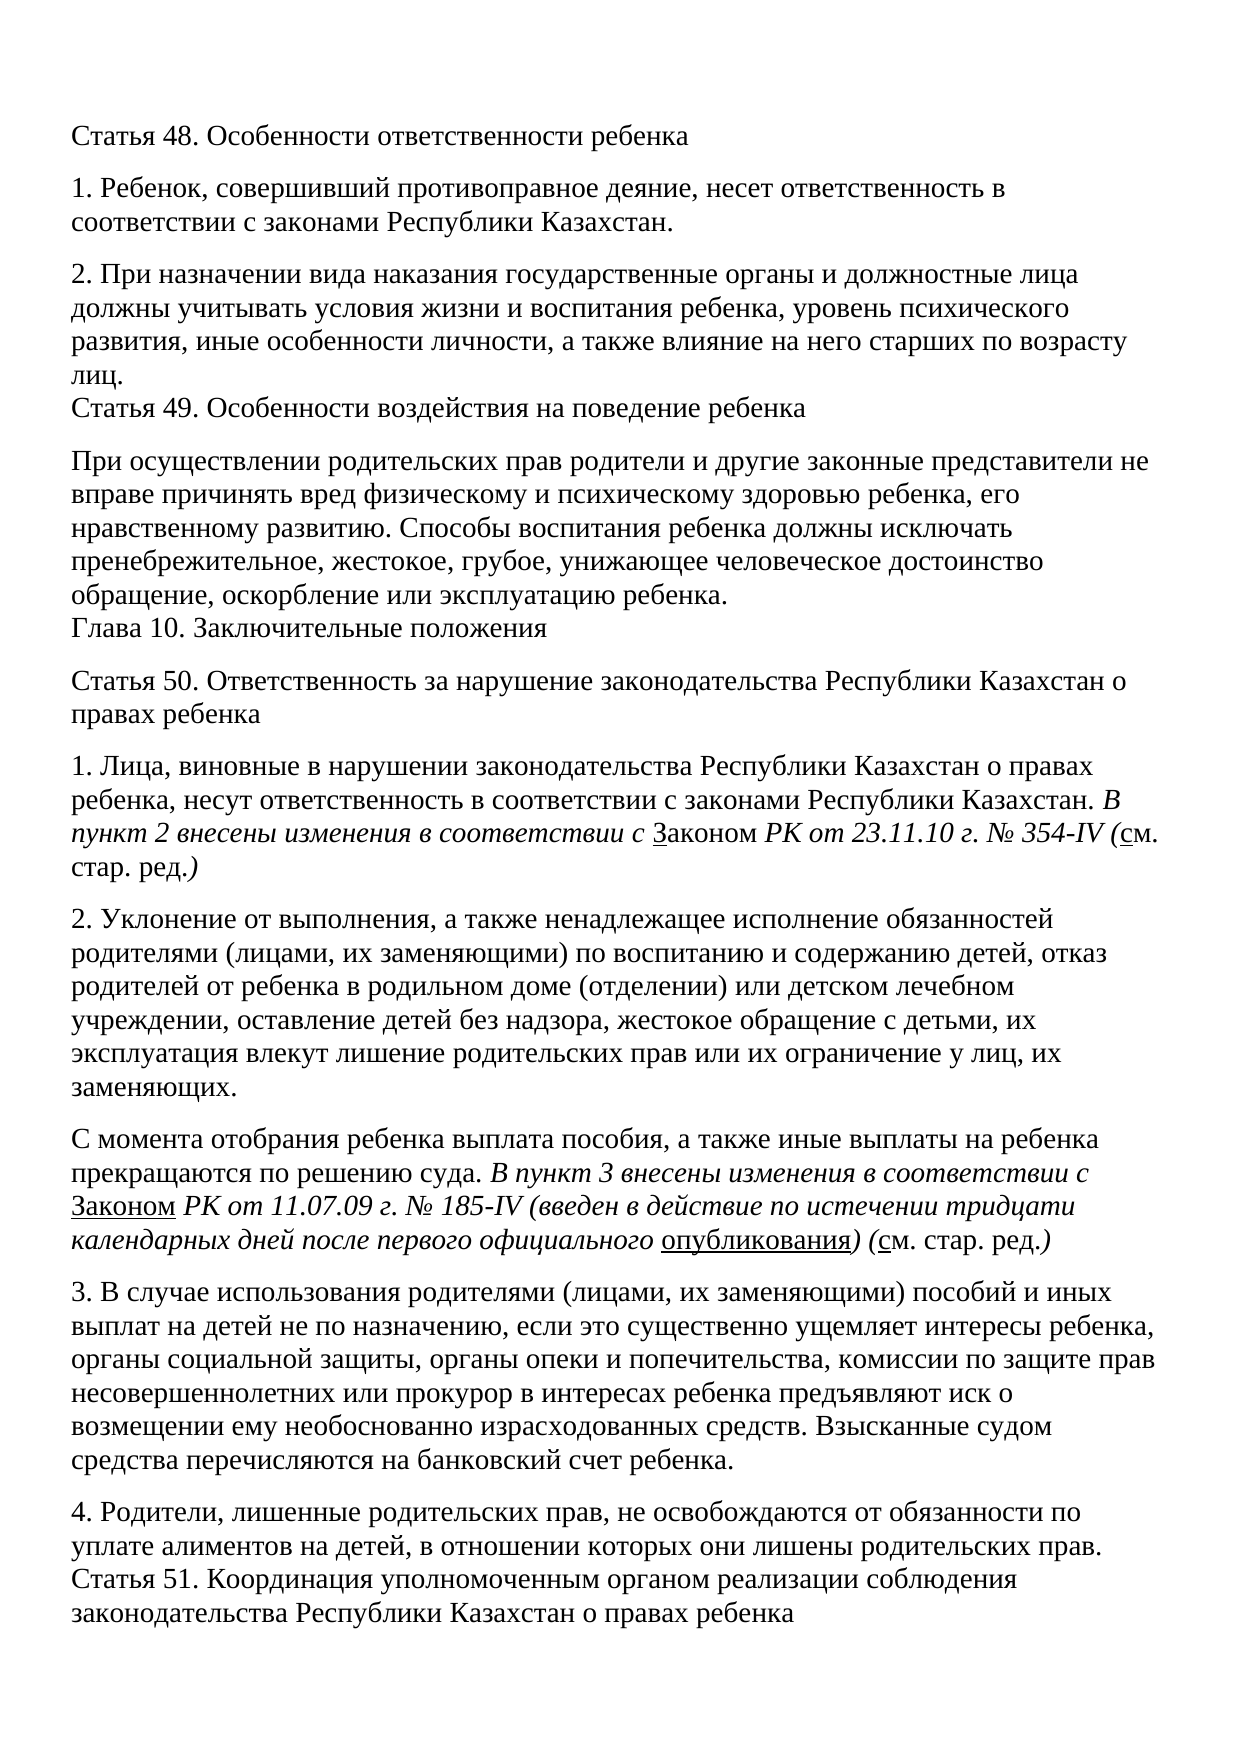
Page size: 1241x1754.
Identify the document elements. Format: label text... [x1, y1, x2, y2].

text Глава 10. Заключительные положения [71, 610, 1163, 644]
text Статья 49. Особенности воздействия на поведение ребенка [71, 390, 1163, 424]
text 1. Лица, виновные в нарушении законодательства Республики Казахстан о правах ребенка, несут ответственность в соответствии с законами Республики Казахстан. В пункт 2 внесены изменения в соответствии с Законом РК от 23.11.10 г. № 354-IV (см. стар. ред.) [71, 748, 1163, 883]
text 2. Уклонение от выполнения, а также ненадлежащее исполнение обязанностей родителями (лицами, их заменяющими) по воспитанию и содержанию детей, отказ родителей от ребенка в родильном доме (отделении) или детском лечебном учреждении, оставление детей без надзора, жестокое обращение с детьми, их эксплуатация влекут лишение родительских прав или их ограничение у лиц, их заменяющих. [71, 901, 1163, 1103]
text Статья 48. Особенности ответственности ребенка [71, 118, 1163, 152]
text С момента отобрания ребенка выплата пособия, а также иные выплаты на ребенка прекращаются по решению суда. В пункт 3 внесены изменения в соответствии с Законом РК от 11.07.09 г. № 185-IV (введен в действие по истечении тридцати календарных дней после первого официального опубликования) (см. стар. ред.) [71, 1121, 1163, 1256]
text 1. Ребенок, совершивший противоправное деяние, несет ответственность в соответствии с законами Республики Казахстан. [71, 170, 1163, 237]
text 4. Родители, лишенные родительских прав, не освобождаются от обязанности по уплате алиментов на детей, в отношении которых они лишены родительских прав. [71, 1494, 1163, 1561]
text Статья 51. Координация уполномоченным органом реализации соблюдения законодательства Республики Казахстан о правах ребенка [71, 1561, 1163, 1628]
text При осуществлении родительских прав родители и другие законные представители не вправе причинять вред физическому и психическому здоровью ребенка, его нравственному развитию. Способы воспитания ребенка должны исключать пренебрежительное, жестокое, грубое, унижающее человеческое достоинство обращение, оскорбление или эксплуатацию ребенка. [71, 443, 1163, 610]
text Статья 50. Ответственность за нарушение законодательства Республики Казахстан о правах ребенка [71, 663, 1163, 730]
text 2. При назначении вида наказания государственные органы и должностные лица должны учитывать условия жизни и воспитания ребенка, уровень психического развития, иные особенности личности, а также влияние на него старших по возрасту лиц. [71, 256, 1163, 390]
text 3. В случае использования родителями (лицами, их заменяющими) пособий и иных выплат на детей не по назначению, если это существенно ущемляет интересы ребенка, органы социальной защиты, органы опеки и попечительства, комиссии по защите прав несовершеннолетних или прокурор в интересах ребенка предъявляют иск о возмещении ему необоснованно израсходованных средств. Взысканные судом средства перечисляются на банковский счет ребенка. [71, 1274, 1163, 1476]
